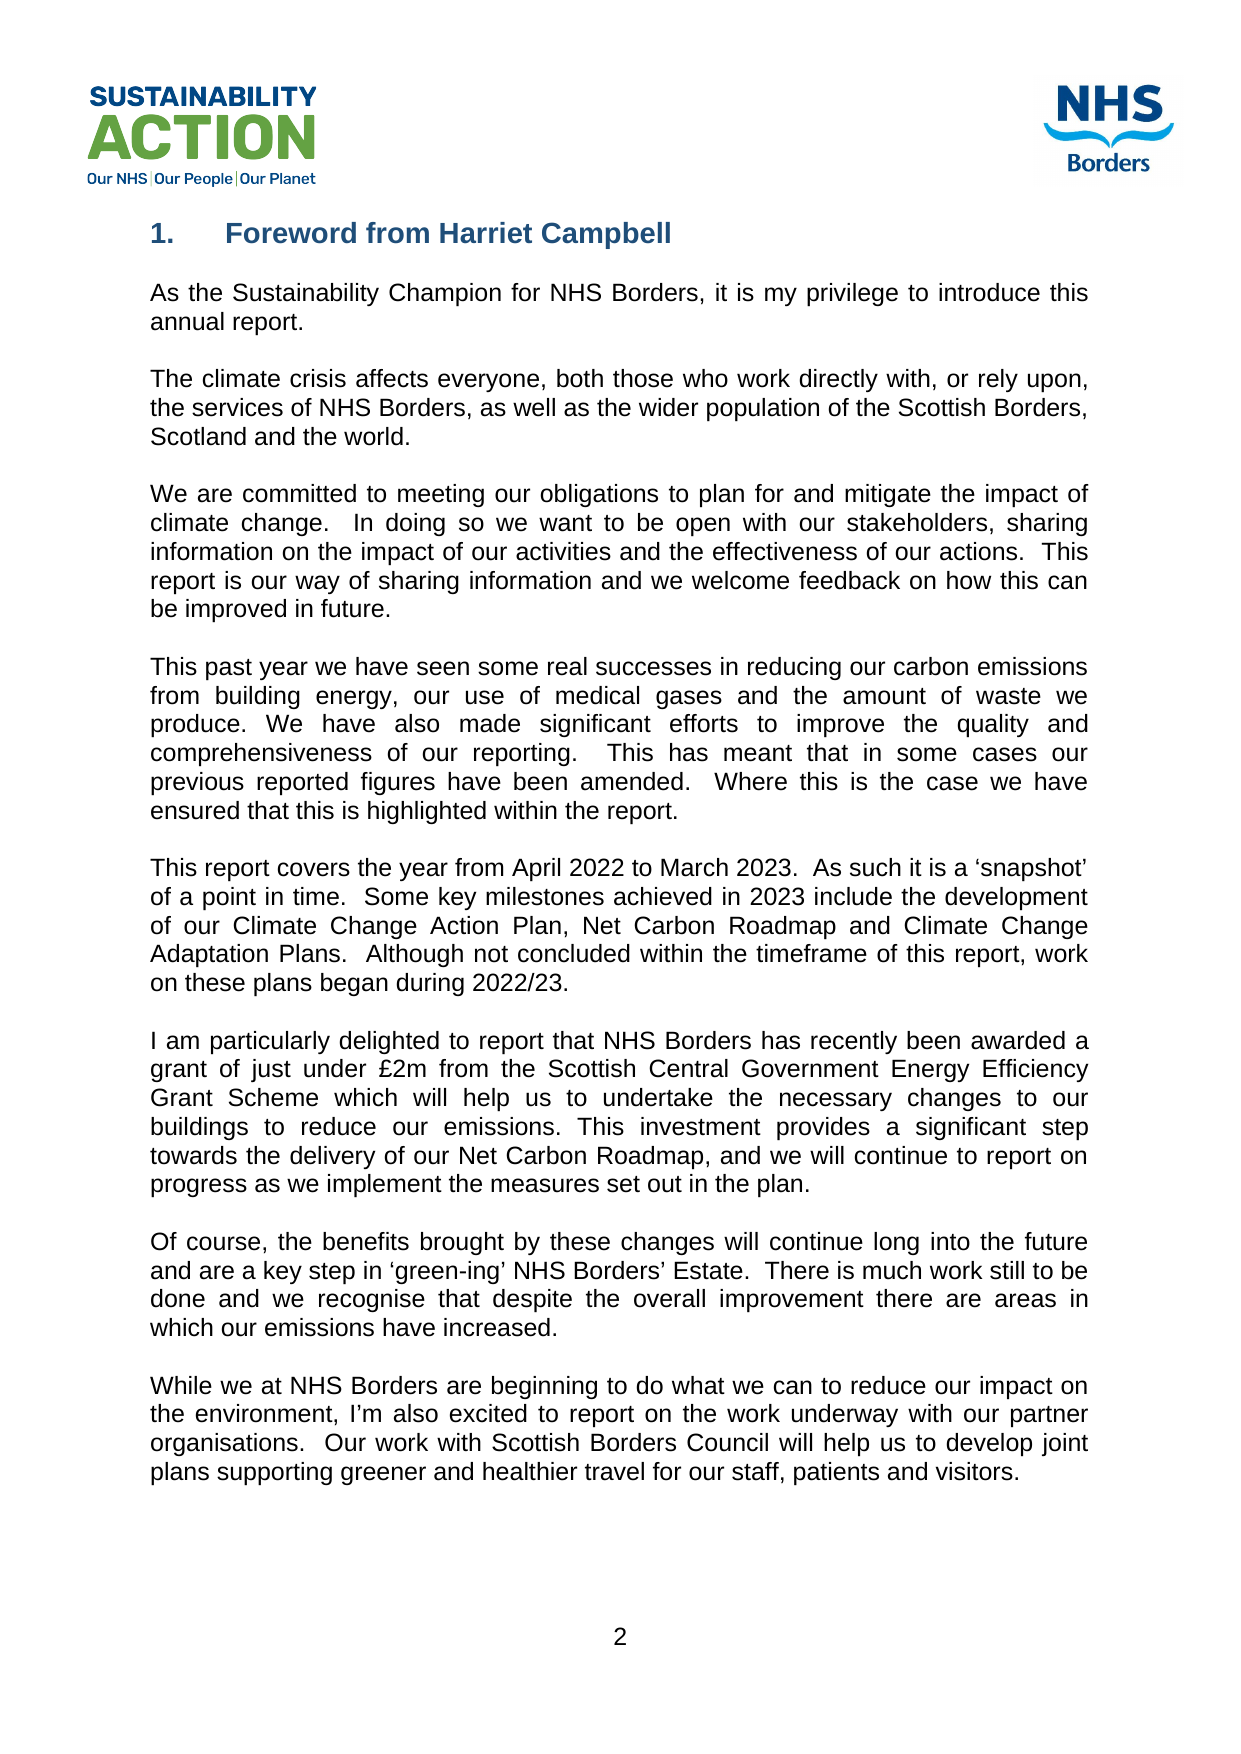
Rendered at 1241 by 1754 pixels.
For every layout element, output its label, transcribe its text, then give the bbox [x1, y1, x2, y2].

text I am particularly delighted to report that NHS Borders has recently been awarded a grant of just under £2m from the Scottish Central Government Energy Efficiency Grant Scheme which will help us to undertake the necessary changes to our buildings to reduce our emissions. This investment provides a significant step towards the delivery of our Net Carbon Roadmap, and we will continue to report on progress as we implement the measures set out in the plan. [150, 1026, 1090, 1198]
text We are committed to meeting our obligations to plan for and mitigate the impact of climate change. In doing so we want to be open with our stakeholders, sharing information on the impact of our activities and the effectiveness of our actions. This report is our way of sharing information and we welcome feedback on how this can be improved in future. [150, 479, 1090, 623]
text The climate crisis affects everyone, both those who work directly with, or rely upon, the services of NHS Borders, as well as the wider population of the Scottish Borders, Scotland and the world. [150, 364, 1090, 451]
picture [87, 86, 317, 187]
picture [1032, 75, 1184, 187]
text Of course, the benefits brought by these changes will continue long into the future and are a key step in ‘green-ing’ NHS Borders’ Estate. There is much work still to be done and we recognise that despite the overall improvement there are areas in which our emissions have increased. [150, 1227, 1090, 1342]
text This past year we have seen some real successes in reducing our carbon emissions from building energy, our use of medical gases and the amount of waste we produce. We have also made significant efforts to improve the quality and comprehensiveness of our reporting. This has meant that in some cases our previous reported figures have been amended. Where this is the case we have ensured that this is highlighted within the report. [150, 652, 1090, 824]
text While we at NHS Borders are beginning to do what we can to reduce our impact on the environment, I’m also excited to report on the work underway with our partner organisations. Our work with Scottish Borders Council will help us to develop joint plans supporting greener and healthier travel for our staff, patients and visitors. [150, 1371, 1090, 1486]
subtitle 1. Foreword from Harriet Campbell [150, 216, 1090, 249]
text This report covers the year from April 2022 to March 2023. As such it is a ‘snapshot’ of a point in time. Some key milestones achieved in 2023 include the development of our Climate Change Action Plan, Net Carbon Roadmap and Climate Change Adaptation Plans. Although not concluded within the timeframe of this report, work on these plans began during 2022/23. [150, 853, 1090, 997]
text As the Sustainability Champion for NHS Borders, it is my privilege to introduce this annual report. [150, 278, 1090, 336]
